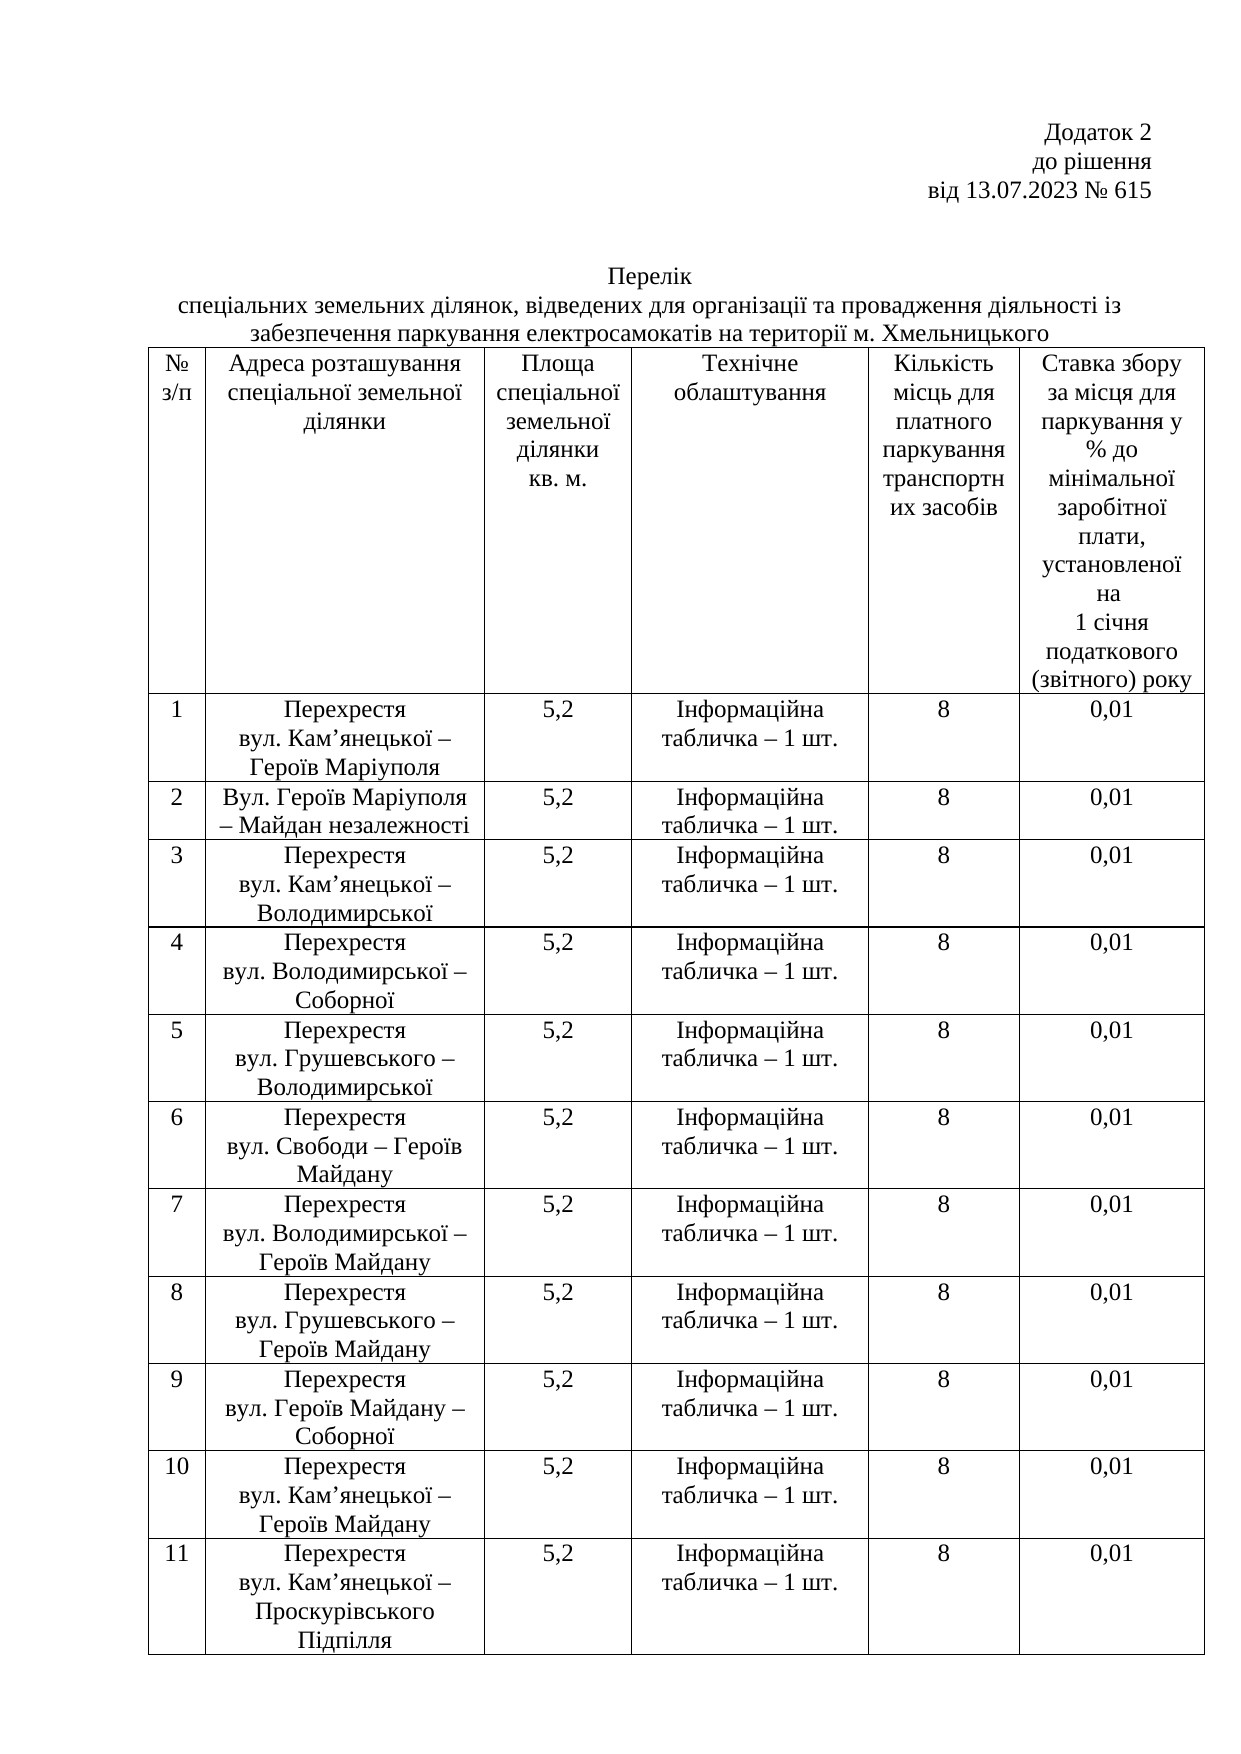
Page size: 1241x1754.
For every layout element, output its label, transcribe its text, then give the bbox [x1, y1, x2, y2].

table_cell 8 [869, 694, 1019, 781]
table_cell Інформаційна табличка – 1 шт. [632, 694, 868, 781]
table_cell Перехрестя вул. Грушевського – Героїв Майдану [206, 1277, 484, 1363]
table_header Кількість місць для платного паркування транспортних засобів [869, 348, 1019, 693]
table_cell 5,2 [485, 928, 631, 1014]
table_cell Інформаційна табличка – 1 шт. [632, 840, 868, 926]
table_cell 8 [869, 928, 1019, 1014]
table_cell 4 [149, 928, 205, 1014]
table_cell 5,2 [485, 1451, 631, 1537]
table_cell 5 [149, 1015, 205, 1101]
table_cell 0,01 [1020, 1364, 1204, 1450]
table_cell 8 [869, 782, 1019, 839]
table_cell 0,01 [1020, 1277, 1204, 1363]
table_cell 5,2 [485, 1277, 631, 1363]
table_cell Перехрестя вул. Кам’янецької – Героїв Маріуполя [206, 694, 484, 781]
table_cell Інформаційна табличка – 1 шт. [632, 1451, 868, 1537]
table_cell 0,01 [1020, 694, 1204, 781]
text Додаток 2 [148, 117, 1152, 146]
table_header Адреса розташування спеціальної земельної ділянки [206, 348, 484, 693]
table_cell Інформаційна табличка – 1 шт. [632, 1364, 868, 1450]
table_cell 8 [869, 1539, 1019, 1653]
table_cell Інформаційна табличка – 1 шт. [632, 1277, 868, 1363]
table_cell 5,2 [485, 1364, 631, 1450]
table_cell 0,01 [1020, 1102, 1204, 1188]
table_cell 8 [869, 1015, 1019, 1101]
table_cell Перехрестя вул. Володимирської – Соборної [206, 928, 484, 1014]
table_header Технічне облаштування [632, 348, 868, 693]
table_cell 5,2 [485, 1539, 631, 1653]
table_cell 2 [149, 782, 205, 839]
text від 13.07.2023 № 615 [148, 175, 1152, 203]
table_cell 8 [869, 1189, 1019, 1276]
table_cell 3 [149, 840, 205, 926]
table_cell 8 [869, 1364, 1019, 1450]
table_cell 11 [149, 1539, 205, 1653]
table_cell 8 [869, 1451, 1019, 1537]
table_cell 0,01 [1020, 1189, 1204, 1276]
table_header Площа спеціальної земельної ділянки кв. м. [485, 348, 631, 693]
table_cell Інформаційна табличка – 1 шт. [632, 782, 868, 839]
table_cell Перехрестя вул. Грушевського – Володимирської [206, 1015, 484, 1101]
table_cell Вул. Героїв Маріуполя – Майдан незалежності [206, 782, 484, 839]
table_cell 5,2 [485, 840, 631, 926]
table_cell 8 [869, 1277, 1019, 1363]
table_cell 5,2 [485, 1015, 631, 1101]
table_cell Інформаційна табличка – 1 шт. [632, 1015, 868, 1101]
table_cell 0,01 [1020, 1015, 1204, 1101]
table_cell 0,01 [1020, 928, 1204, 1014]
table_cell 8 [869, 840, 1019, 926]
table_cell Перехрестя вул. Володимирської – Героїв Майдану [206, 1189, 484, 1276]
table_cell 0,01 [1020, 840, 1204, 926]
text Перелік [148, 261, 1152, 290]
table_cell 0,01 [1020, 1539, 1204, 1653]
table_cell 10 [149, 1451, 205, 1537]
table_cell 5,2 [485, 1189, 631, 1276]
table_cell 7 [149, 1189, 205, 1276]
table_cell 1 [149, 694, 205, 781]
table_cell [632, 1539, 868, 1653]
table_cell 5,2 [485, 782, 631, 839]
table_header Ставка збору за місця для паркування у % до мінімальної заробітної плати, установленої на 1 січня податкового (звітного) року [1020, 348, 1204, 693]
table_cell 8 [869, 1102, 1019, 1188]
table_cell Перехрестя вул. Кам’янецької – Проскурівського Підпілля [206, 1539, 484, 1653]
table_cell Інформаційна табличка – 1 шт. [632, 928, 868, 1014]
table_cell Перехрестя вул. Героїв Майдану – Соборної [206, 1364, 484, 1450]
table_cell Перехрестя вул. Свободи – Героїв Майдану [206, 1102, 484, 1188]
table_cell 5,2 [485, 1102, 631, 1188]
table_cell 5,2 [485, 694, 631, 781]
text спеціальних земельних ділянок, відведених для організації та провадження діяльності із забезпечення паркування електросамокатів на території м. Хмельницького [148, 290, 1152, 347]
table_cell 0,01 [1020, 1451, 1204, 1537]
table_cell Інформаційна табличка – 1 шт. [632, 1102, 868, 1188]
table_cell Перехрестя вул. Кам’янецької – Володимирської [206, 840, 484, 926]
table_cell 8 [149, 1277, 205, 1363]
table_cell Перехрестя вул. Кам’янецької – Героїв Майдану [206, 1451, 484, 1537]
table_cell 0,01 [1020, 782, 1204, 839]
text до рішення [148, 146, 1152, 175]
table_cell 6 [149, 1102, 205, 1188]
table_cell 9 [149, 1364, 205, 1450]
table_header № з/п [149, 348, 205, 693]
table_cell Інформаційна табличка – 1 шт. [632, 1189, 868, 1276]
